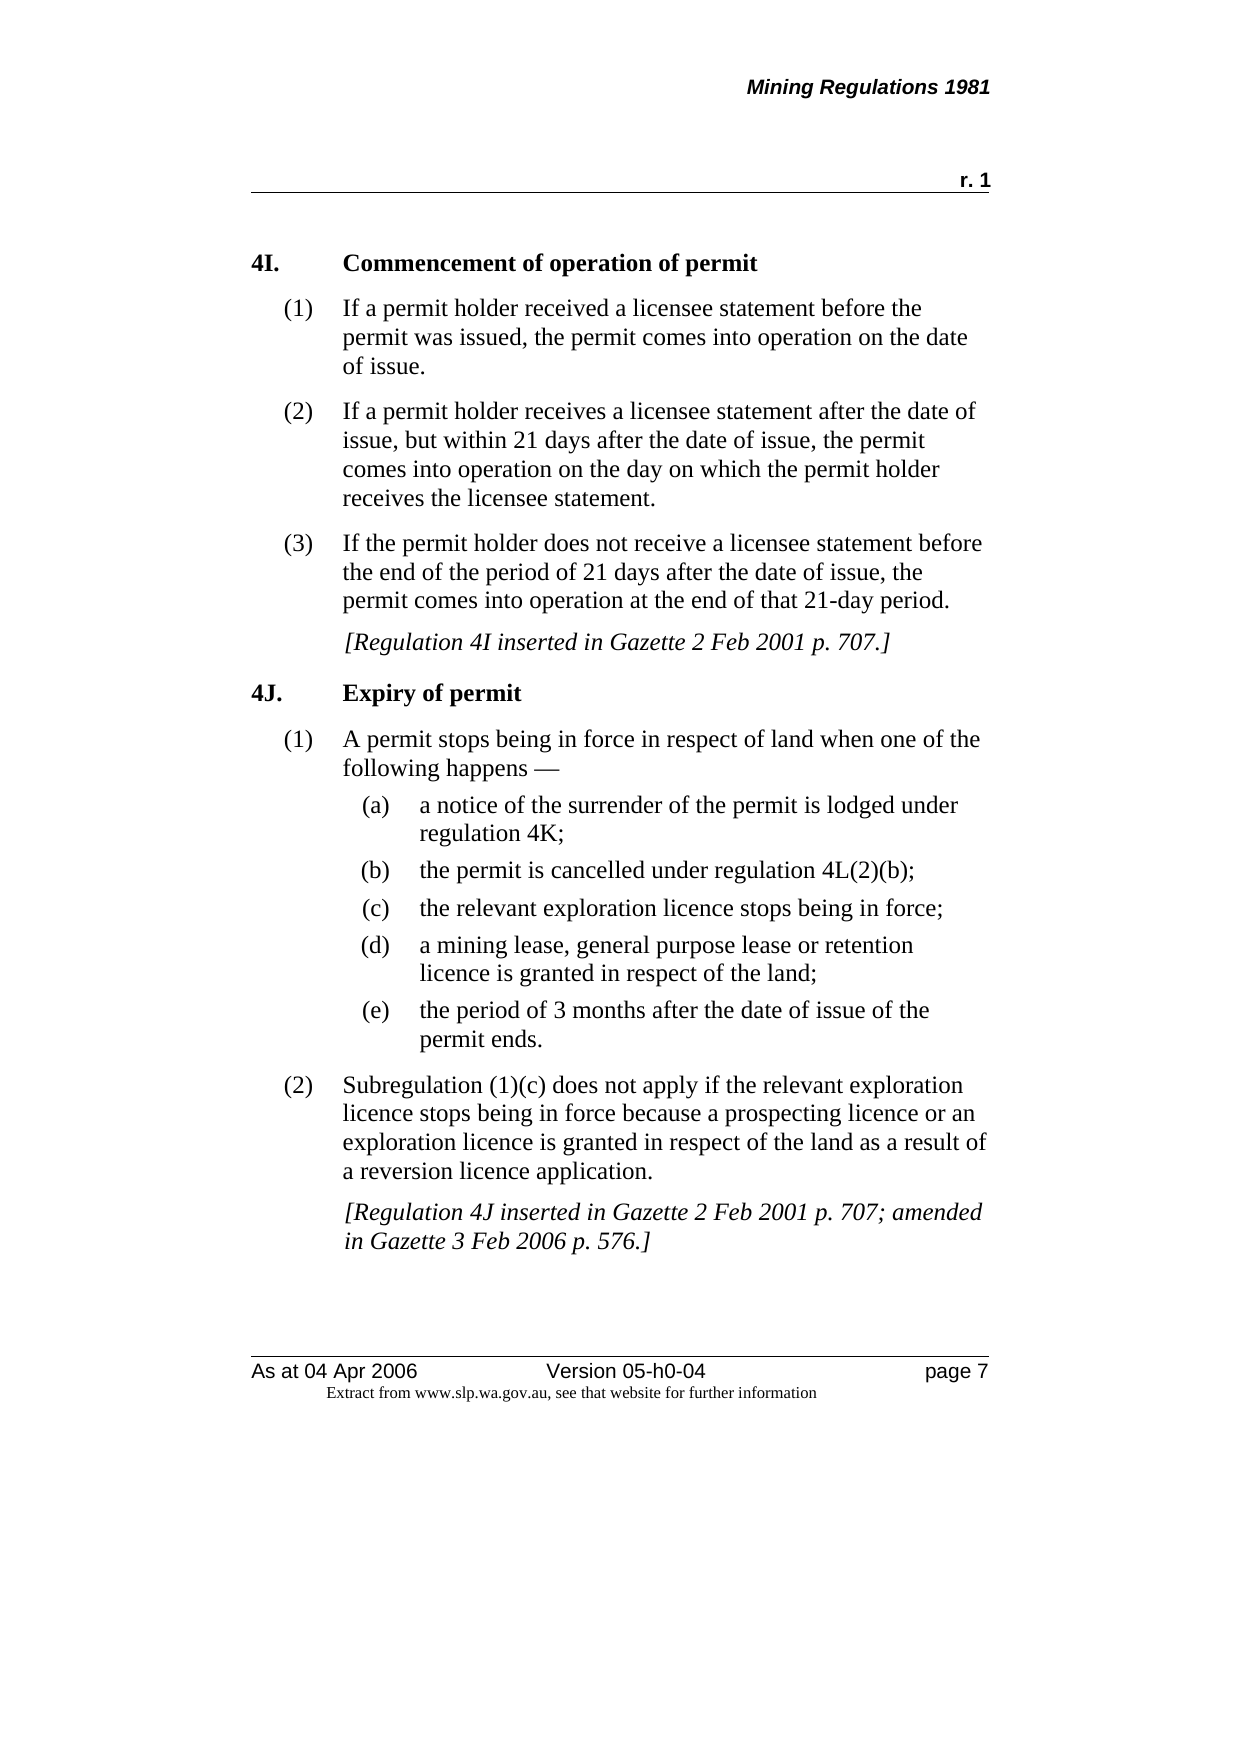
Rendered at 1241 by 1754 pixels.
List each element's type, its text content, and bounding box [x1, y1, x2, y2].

text (e) the period of 3 months after the date of issue of the permit ends. [251, 996, 989, 1053]
text (b) the permit is cancelled under regulation 4L(2)(b); [251, 856, 989, 884]
text [Regulation 4J inserted in Gazette 2 Feb 2001 p. 707; amended in Gazette 3 Feb 2006 p. 576.] [251, 1197, 989, 1255]
text (c) the relevant exploration licence stops being in force; [251, 893, 989, 921]
text (1) A permit stops being in force in respect of land when one of the following happens — [251, 724, 989, 781]
subtitle 4I. Commencement of operation of permit [251, 248, 989, 277]
text (a) a notice of the surrender of the permit is lodged under regulation 4K; [251, 790, 989, 847]
text (2) If a permit holder receives a licensee statement after the date of issue, but within 21 days after the date of issue, the permit comes into operation on the day on which the permit holder receives the licensee statement. [251, 396, 989, 511]
subtitle 4J. Expiry of permit [251, 678, 989, 707]
text (d) a mining lease, general purpose lease or retention licence is granted in respect of the land; [251, 930, 989, 987]
text [Regulation 4I inserted in Gazette 2 Feb 2001 p. 707.] [251, 627, 989, 656]
text (3) If the permit holder does not receive a licensee statement before the end of the period of 21 days after the date of issue, the permit comes into operation at the end of that 21-day period. [251, 528, 989, 614]
text (1) If a permit holder received a licensee statement before the permit was issued, the permit comes into operation on the date of issue. [251, 293, 989, 380]
text (2) Subregulation (1)(c) does not apply if the relevant exploration licence stops being in force because a prospecting licence or an exploration licence is granted in respect of the land as a result of a reversion licence application. [251, 1070, 989, 1185]
